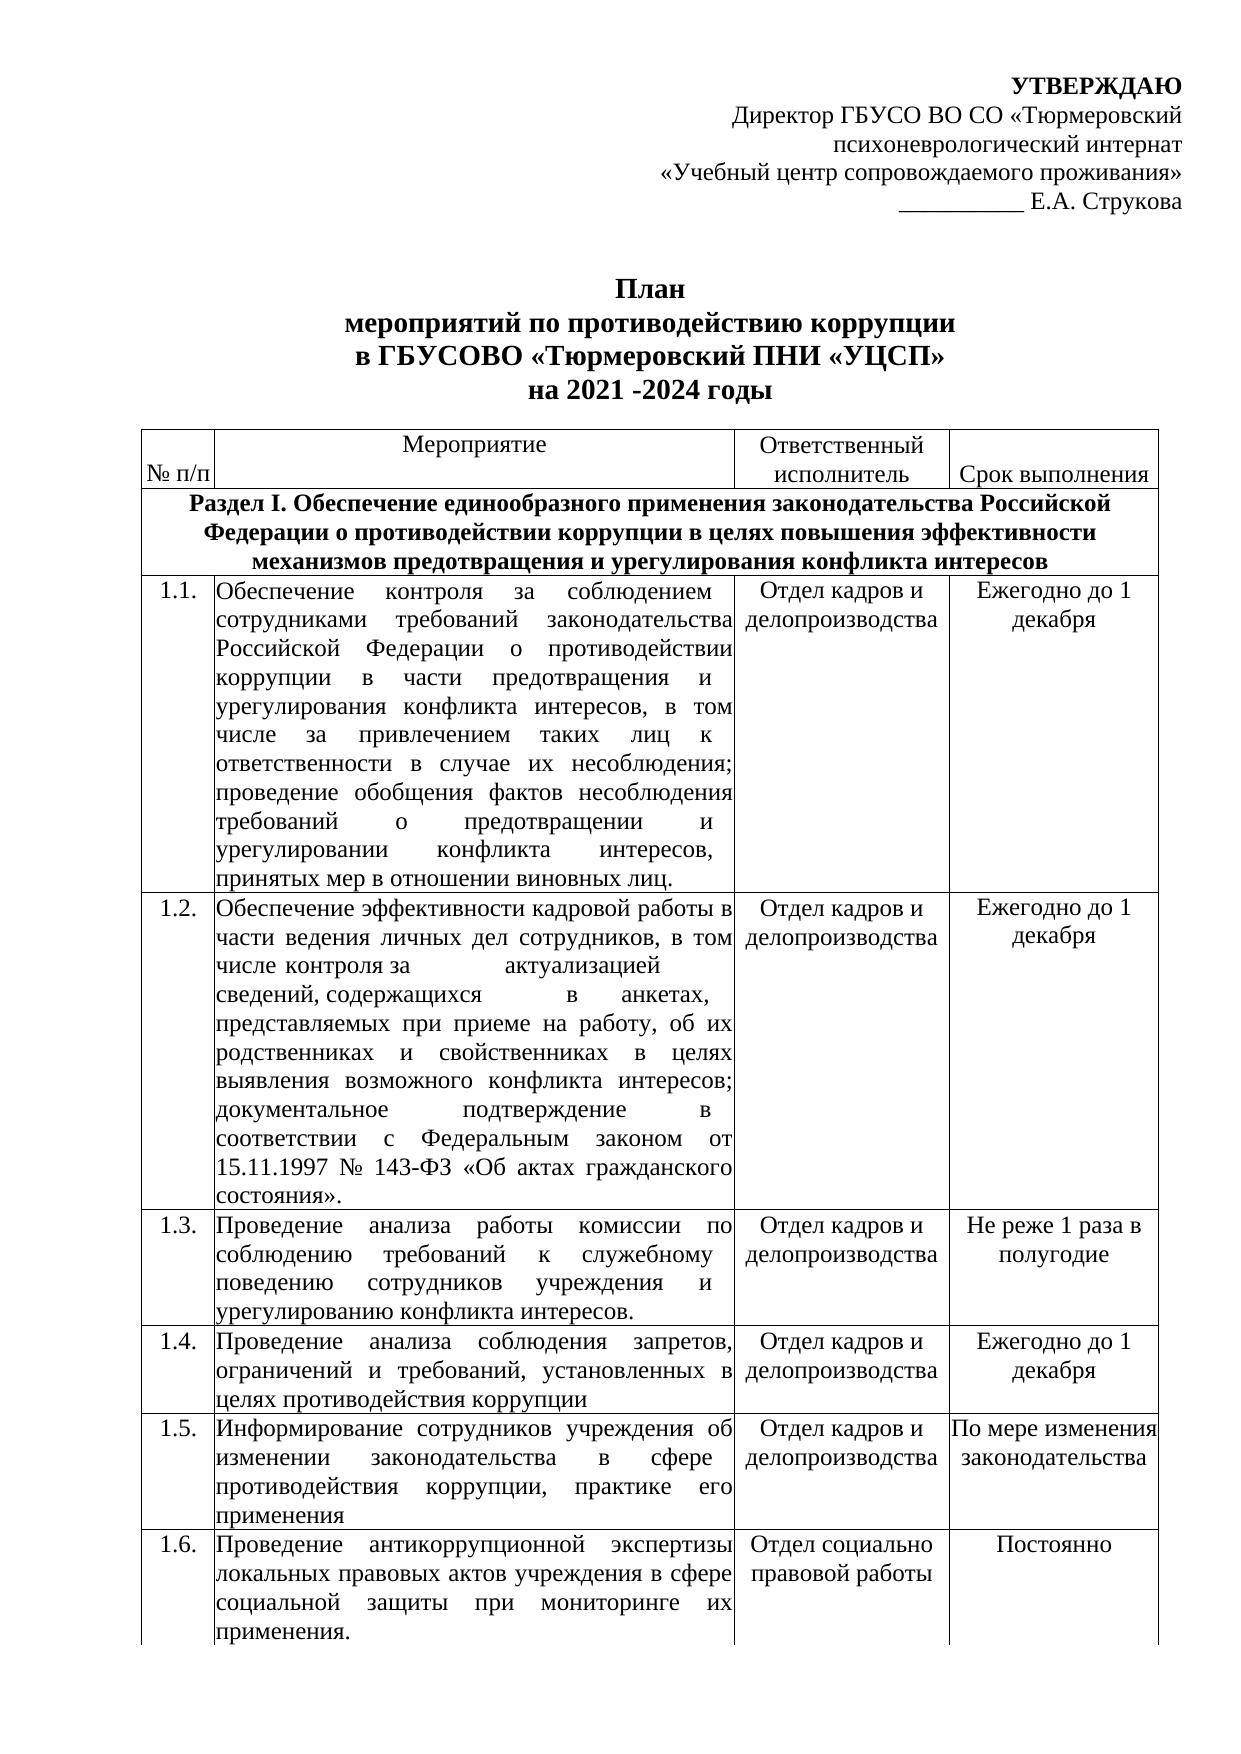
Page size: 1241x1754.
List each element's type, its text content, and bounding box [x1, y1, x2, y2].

text __________ Е.А. Струкова [118, 186, 1182, 215]
table_cell 1.6. [142, 1530, 214, 1644]
table_cell Ежегодно до 1 декабря [950, 576, 1158, 892]
text План мероприятий по противодействию коррупции в ГБУСОВО «Тюрмеровский ПНИ «УЦСП» на 2021 -2024 годы [118, 271, 1182, 406]
table_cell 1.1. [142, 576, 214, 892]
table_cell Обеспечение контроля за соблюдением сотрудниками требований законодательства Российской Федерации о противодействии коррупции в части предотвращения и урегулирования конфликта интересов, в том числе за привлечением таких лиц к ответственности в случае их несоблюдения; проведение обобщения фактов несоблюдения требований о предотвращении и урегулировании конфликта интересов, принятых мер в отношении виновных лиц. [215, 576, 734, 892]
table_cell 1.5. [142, 1414, 214, 1528]
table_cell 1.2. [142, 893, 214, 1209]
table_cell Раздел I. Обеспечение единообразного применения законодательства Российской Федерации о противодействии коррупции в целях повышения эффективности механизмов предотвращения и урегулирования конфликта интересов [142, 489, 1158, 574]
table_cell Отдел кадров и делопроизводства [735, 1414, 949, 1528]
table_cell Ежегодно до 1 декабря [950, 1326, 1158, 1412]
table_cell Постоянно [950, 1530, 1158, 1644]
table_cell 1.3. [142, 1210, 214, 1325]
table_cell Отдел кадров и делопроизводства [735, 1326, 949, 1412]
table_cell Проведение анализа соблюдения запретов, ограничений и требований, установленных в целях противодействия коррупции [215, 1326, 734, 1412]
table_cell 1.4. [142, 1326, 214, 1412]
table_cell Не реже 1 раза в полугодие [950, 1210, 1158, 1325]
table_header № п/п [142, 430, 214, 487]
table_cell Проведение антикоррупционной экспертизы локальных правовых актов учреждения в сфере социальной защиты при мониторинге их применения. [215, 1530, 734, 1644]
text «Учебный центр сопровождаемого проживания» [118, 157, 1182, 186]
table_cell Информирование сотрудников учреждения об изменении законодательства в сфере противодействия коррупции, практике его применения [215, 1414, 734, 1528]
table_header Мероприятие [215, 430, 734, 487]
table_cell Отдел кадров и делопроизводства [735, 1210, 949, 1325]
table_header Ответственный исполнитель [735, 430, 949, 487]
table_cell Ежегодно до 1 декабря [950, 893, 1158, 1209]
table_cell Проведение анализа работы комиссии по соблюдению требований к служебному поведению сотрудников учреждения и урегулированию конфликта интересов. [215, 1210, 734, 1325]
text УТВЕРЖДАЮ [118, 71, 1182, 100]
table_cell Отдел социально правовой работы [735, 1530, 949, 1644]
table_cell По мере изменения законодательства [950, 1414, 1158, 1528]
table_cell Обеспечение эффективности кадровой работы в части ведения личных дел сотрудников, в том числе контроля за актуализацией сведений, содержащихся в анкетах, представляемых при приеме на работу, об их родственниках и свойственниках в целях выявления возможного конфликта интересов; документальное подтверждение в соответствии с Федеральным законом от 15.11.1997 № 143-ФЗ «Об актах гражданского состояния». [215, 893, 734, 1209]
text Директор ГБУСО ВО СО «Тюрмеровский психоневрологический интернат [118, 100, 1182, 157]
table_cell Отдел кадров и делопроизводства [735, 576, 949, 892]
table_cell Отдел кадров и делопроизводства [735, 893, 949, 1209]
table_header Срок выполнения [950, 430, 1158, 487]
